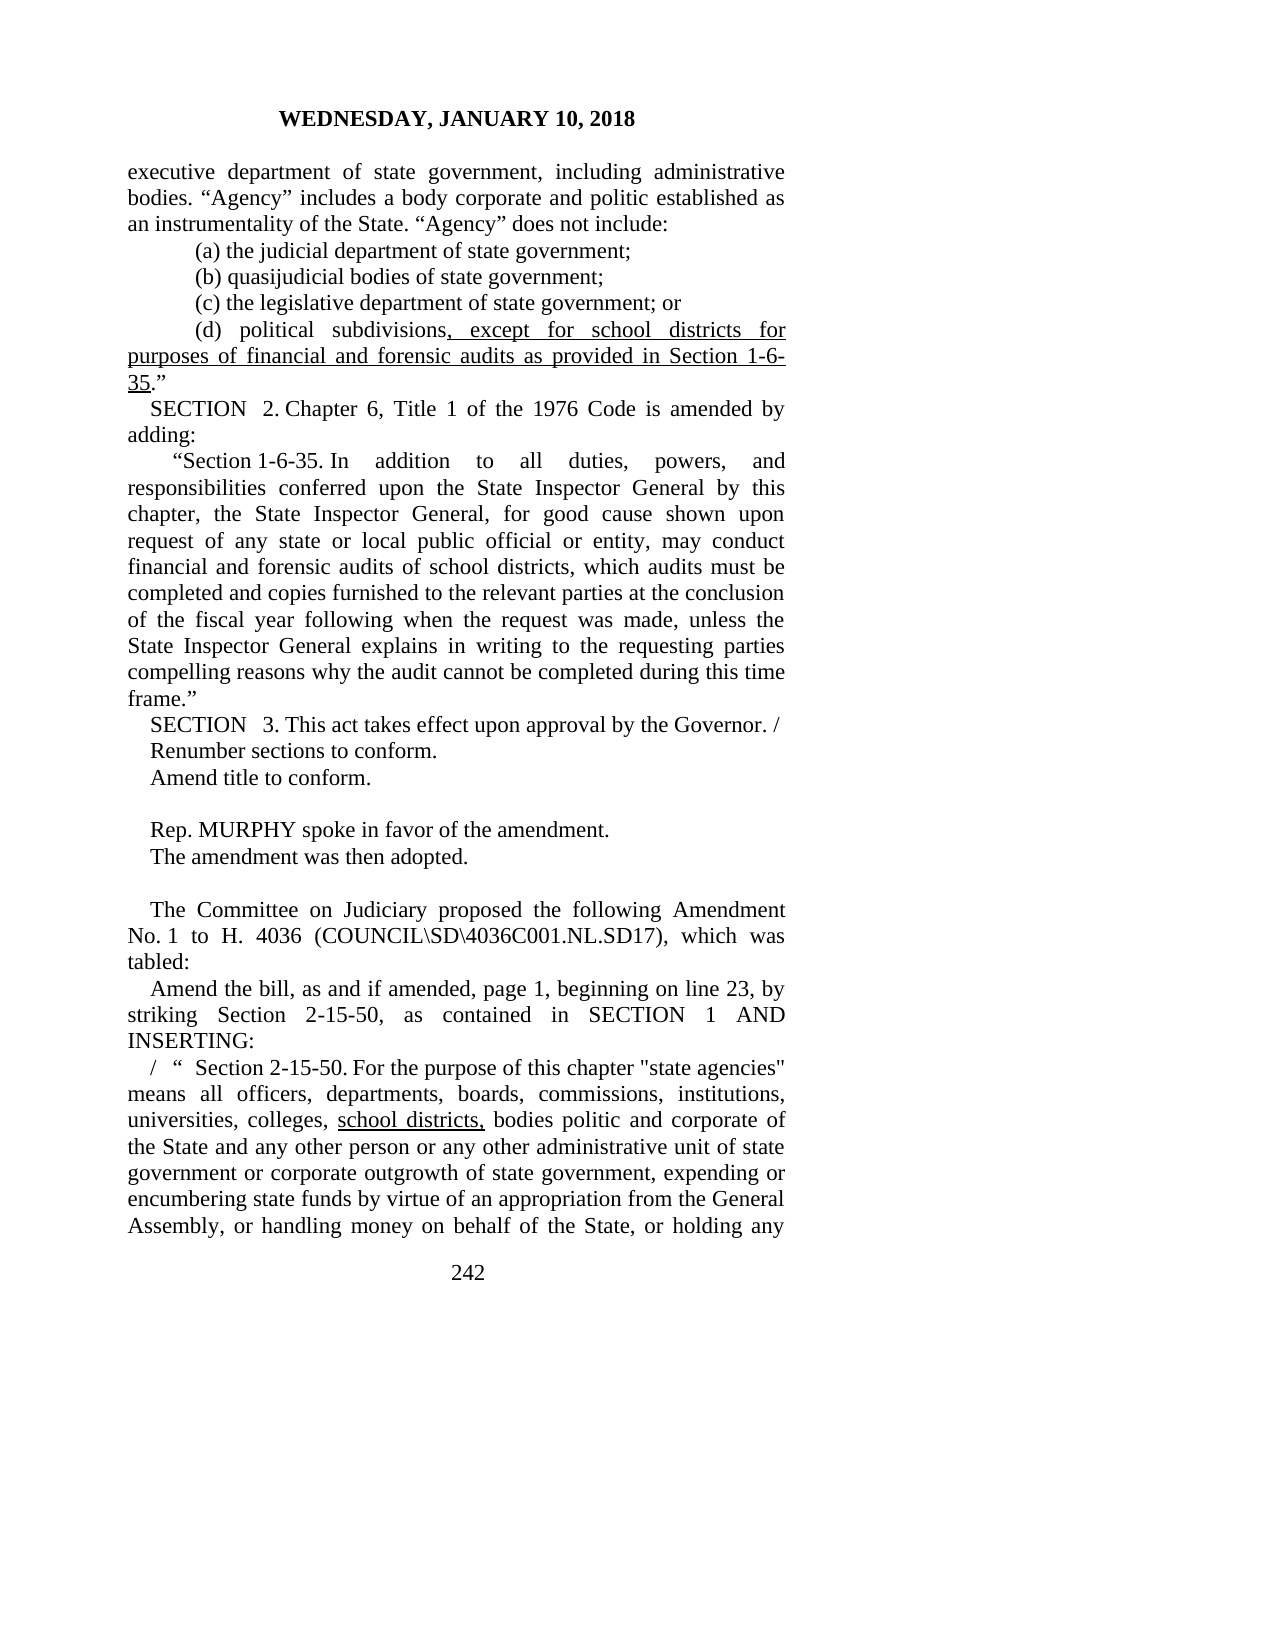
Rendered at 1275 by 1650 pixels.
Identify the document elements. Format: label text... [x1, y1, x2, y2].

text (b) quasijudicial bodies of state government; [127, 263, 786, 289]
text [127, 158, 786, 237]
text Rep. MURPHY spoke in favor of the amendment. [127, 817, 786, 843]
text SECTION 3. This act takes effect upon approval by the Governor. / [127, 711, 786, 737]
text Renumber sections to conform. [127, 737, 786, 764]
text “Section 1-6-35. In addition to all duties, powers, and responsibilities conferred upon the State Inspector General by this chapter, the State Inspector General, for good cause shown upon request of any state or local public official or entity, may conduct financial and forensic audits of school districts, which audits must be completed and copies furnished to the relevant parties at the conclusion of the fiscal year following when the request was made, unless the State Inspector General explains in writing to the requesting parties compelling reasons why the audit cannot be completed during this time frame.” [127, 448, 786, 711]
text Amend title to conform. [127, 764, 786, 790]
text The amendment was then adopted. [127, 843, 786, 869]
text (d) political subdivisions, except for school districts for purposes of financial and forensic audits as provided in Section 1-6-35.” [127, 316, 786, 365]
text (d) political subdivisions, except for school districts for purposes of financial and forensic audits as provided in Section 1-6-35.” [127, 366, 786, 395]
text The Committee on Judiciary proposed the following Amendment No. 1 to H. 4036 (COUNCIL\SD\4036C001.NL.SD17), which was tabled: [127, 896, 786, 975]
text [127, 1054, 786, 1238]
text (c) the legislative department of state government; or [127, 289, 786, 316]
text Amend the bill, as and if amended, page 1, beginning on line 23, by striking Section 2-15-50, as contained in SECTION 1 AND INSERTING: [127, 975, 786, 1054]
text (a) the judicial department of state government; [127, 237, 786, 263]
text SECTION 2. Chapter 6, Title 1 of the 1976 Code is amended by adding: [127, 395, 786, 448]
